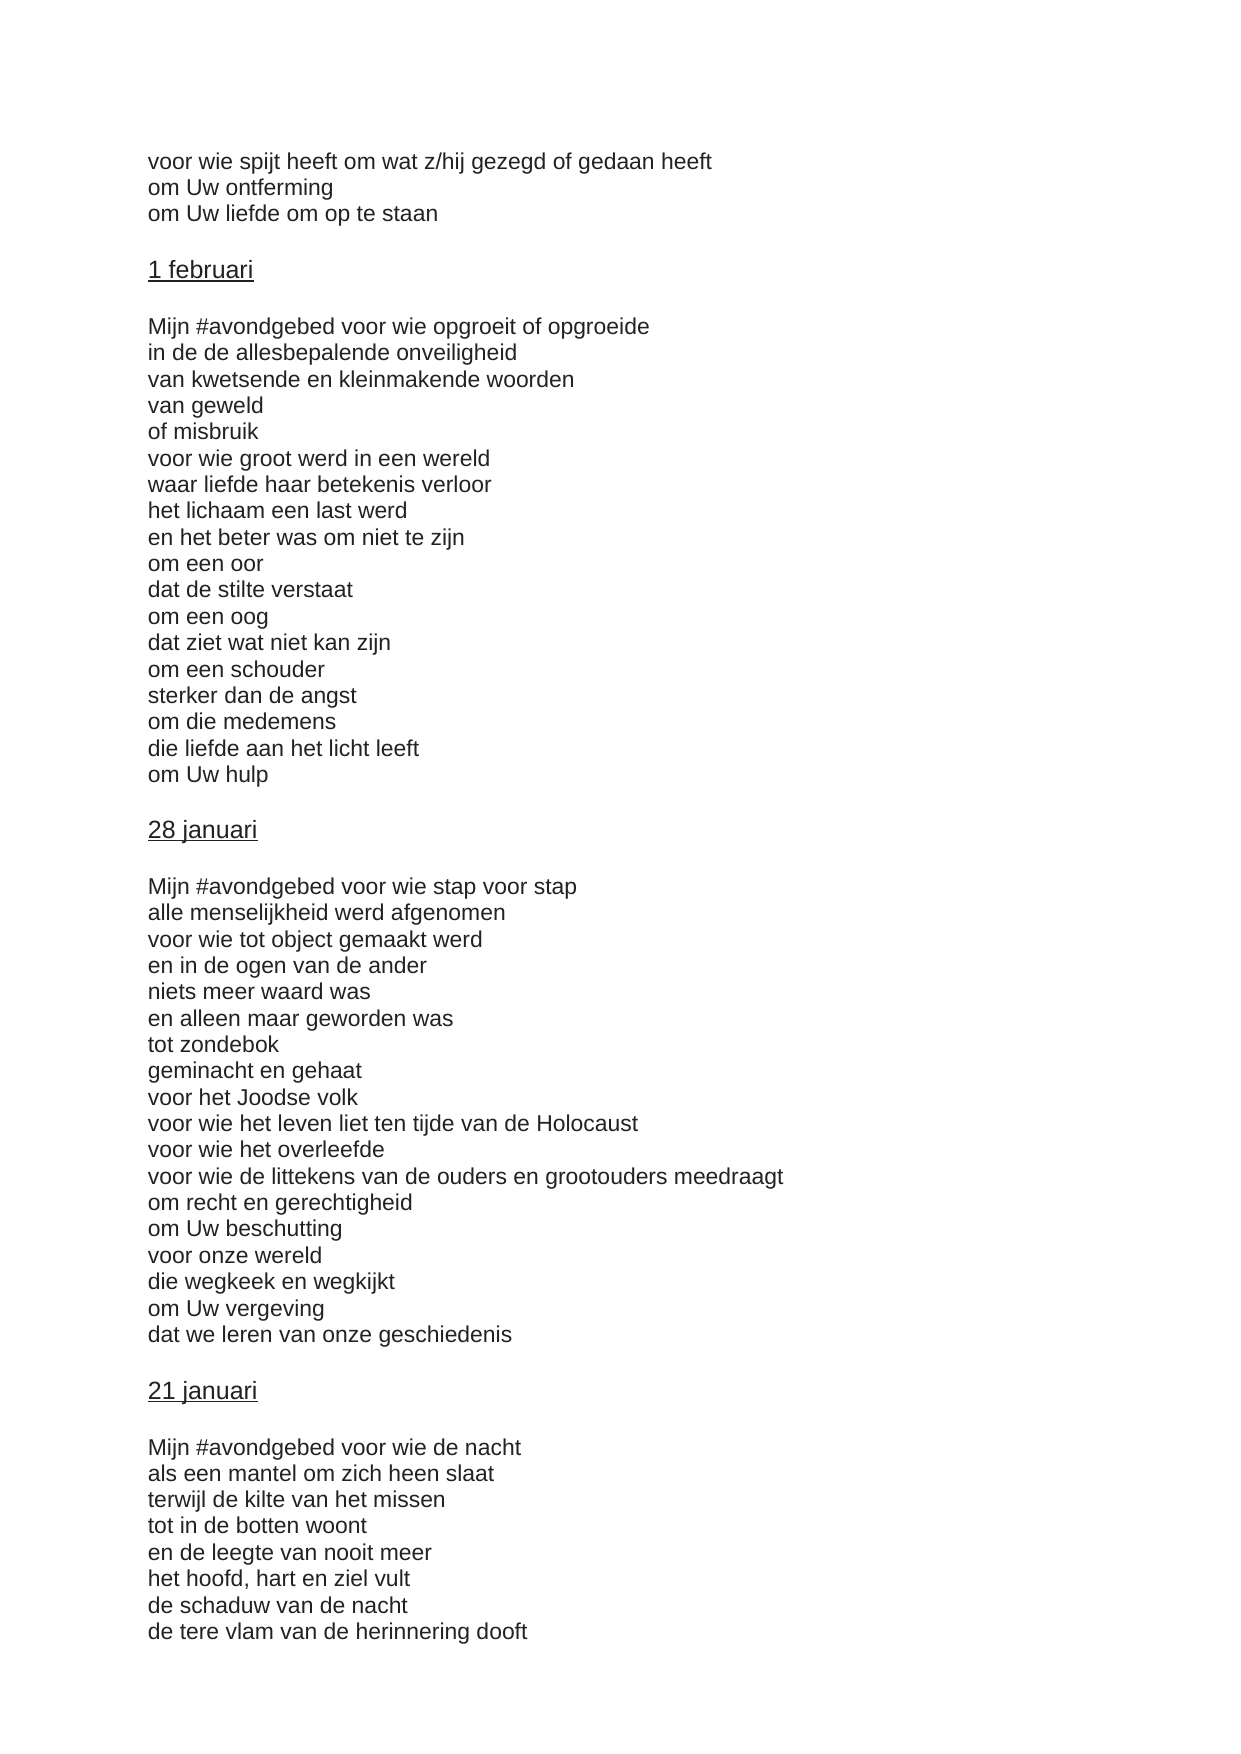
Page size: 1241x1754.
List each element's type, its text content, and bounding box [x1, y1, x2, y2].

text Mijn #avondgebed voor wie opgroeit of opgroeide in de de allesbepalende onveiligheid van kwetsende en kleinmakende woorden van geweld of misbruik voor wie groot werd in een wereld waar liefde haar betekenis verloor het lichaam een last werd en het beter was om niet te zijn om een oor dat de stilte verstaat om een oog dat ziet wat niet kan zijn om een schouder sterker dan de angst om die medemens die liefde aan het licht leeft om Uw hulp [148, 313, 1093, 815]
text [148, 1433, 1093, 1644]
text 28 januari [148, 815, 1093, 844]
text 1 februari [148, 255, 1093, 284]
text 21 januari [148, 1376, 1093, 1405]
text Mijn #avondgebed voor wie stap voor stap alle menselijkheid werd afgenomen voor wie tot object gemaakt werd en in de ogen van de ander niets meer waard was en alleen maar geworden was tot zondebok geminacht en gehaat voor het Joodse volk voor wie het leven liet ten tijde van de Holocaust voor wie het overleefde voor wie de littekens van de ouders en grootouders meedraagt om recht en gerechtigheid om Uw beschutting voor onze wereld die wegkeek en wegkijkt om Uw vergeving dat we leren van onze geschiedenis [148, 873, 1093, 1347]
